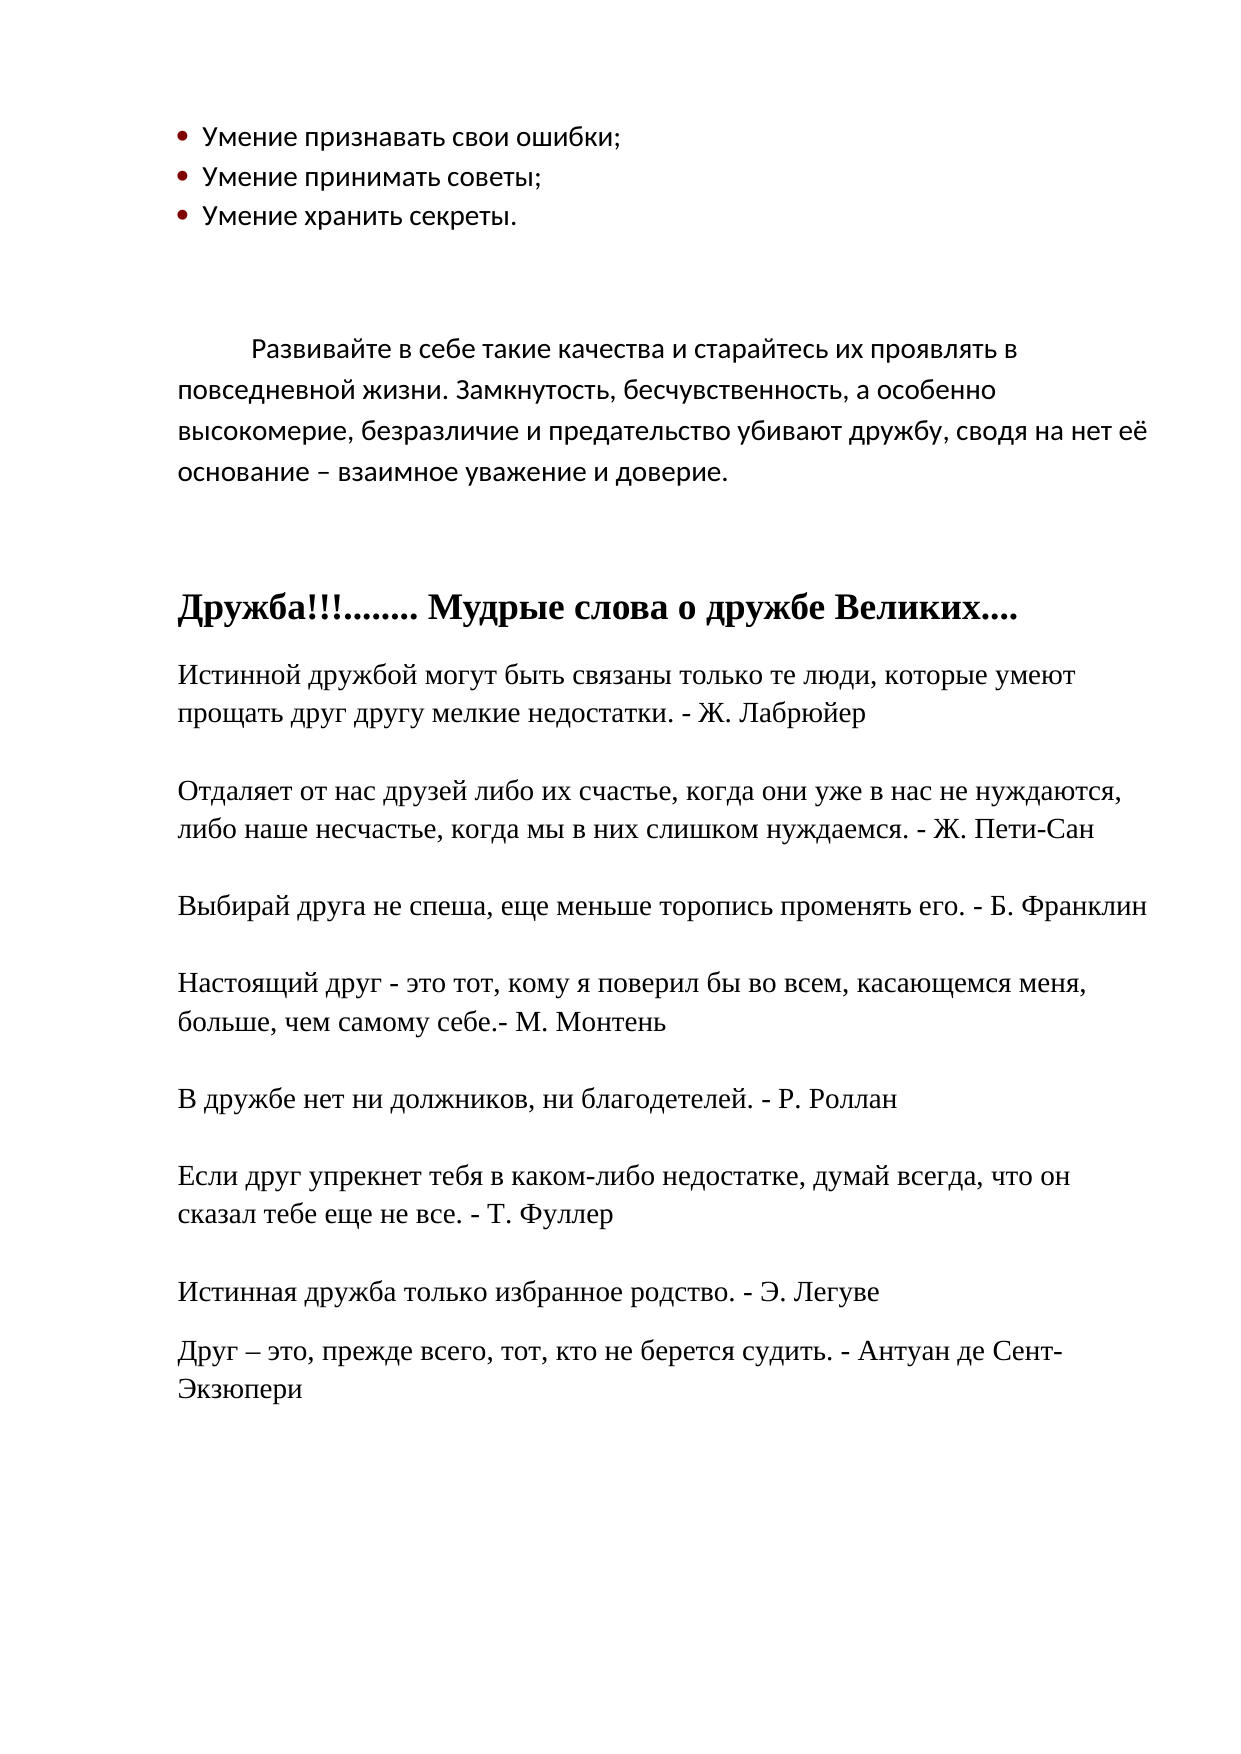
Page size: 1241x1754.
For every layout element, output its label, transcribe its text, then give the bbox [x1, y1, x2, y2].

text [177, 118, 1152, 233]
text Дружба!!!........ Мудрые слова о дружбе Великих.... [177, 585, 1152, 628]
text Друг – это, прежде всего, тот, кто не берется судить. - Антуан де Сент-Экзюпери [177, 1333, 1152, 1405]
text Развивайте в себе такие качества и старайтесь их проявлять в повседневной жизни. Замкнутость, бесчувственность, а особенно высокомерие, безразличие и предательство убивают дружбу, сводя на нет её основание – взаимное уважение и доверие. [177, 330, 1152, 488]
text Истинной дружбой могут быть связаны только те люди, которые умеют прощать друг другу мелкие недостатки. - Ж. Лабрюйер Отдаляет от нас друзей либо их счастье, когда они уже в нас не нуждаются, либо наше несчастье, когда мы в них слишком нуждаемся. - Ж. Пети-Сан Выбирай друга не спеша, еще меньше торопись променять его. - Б. Франклин Настоящий друг - это тот, кому я поверил бы во всем, касающемся меня, больше, чем самому себе.- М. Монтень В дружбе нет ни должников, ни благодетелей. - Р. Роллан Если друг упрекнет тебя в каком-либо недостатке, думай всегда, что он сказал тебе еще не все. - Т. Фуллер Истинная дружба только избранное родство. - Э. Легуве [177, 657, 1152, 1307]
